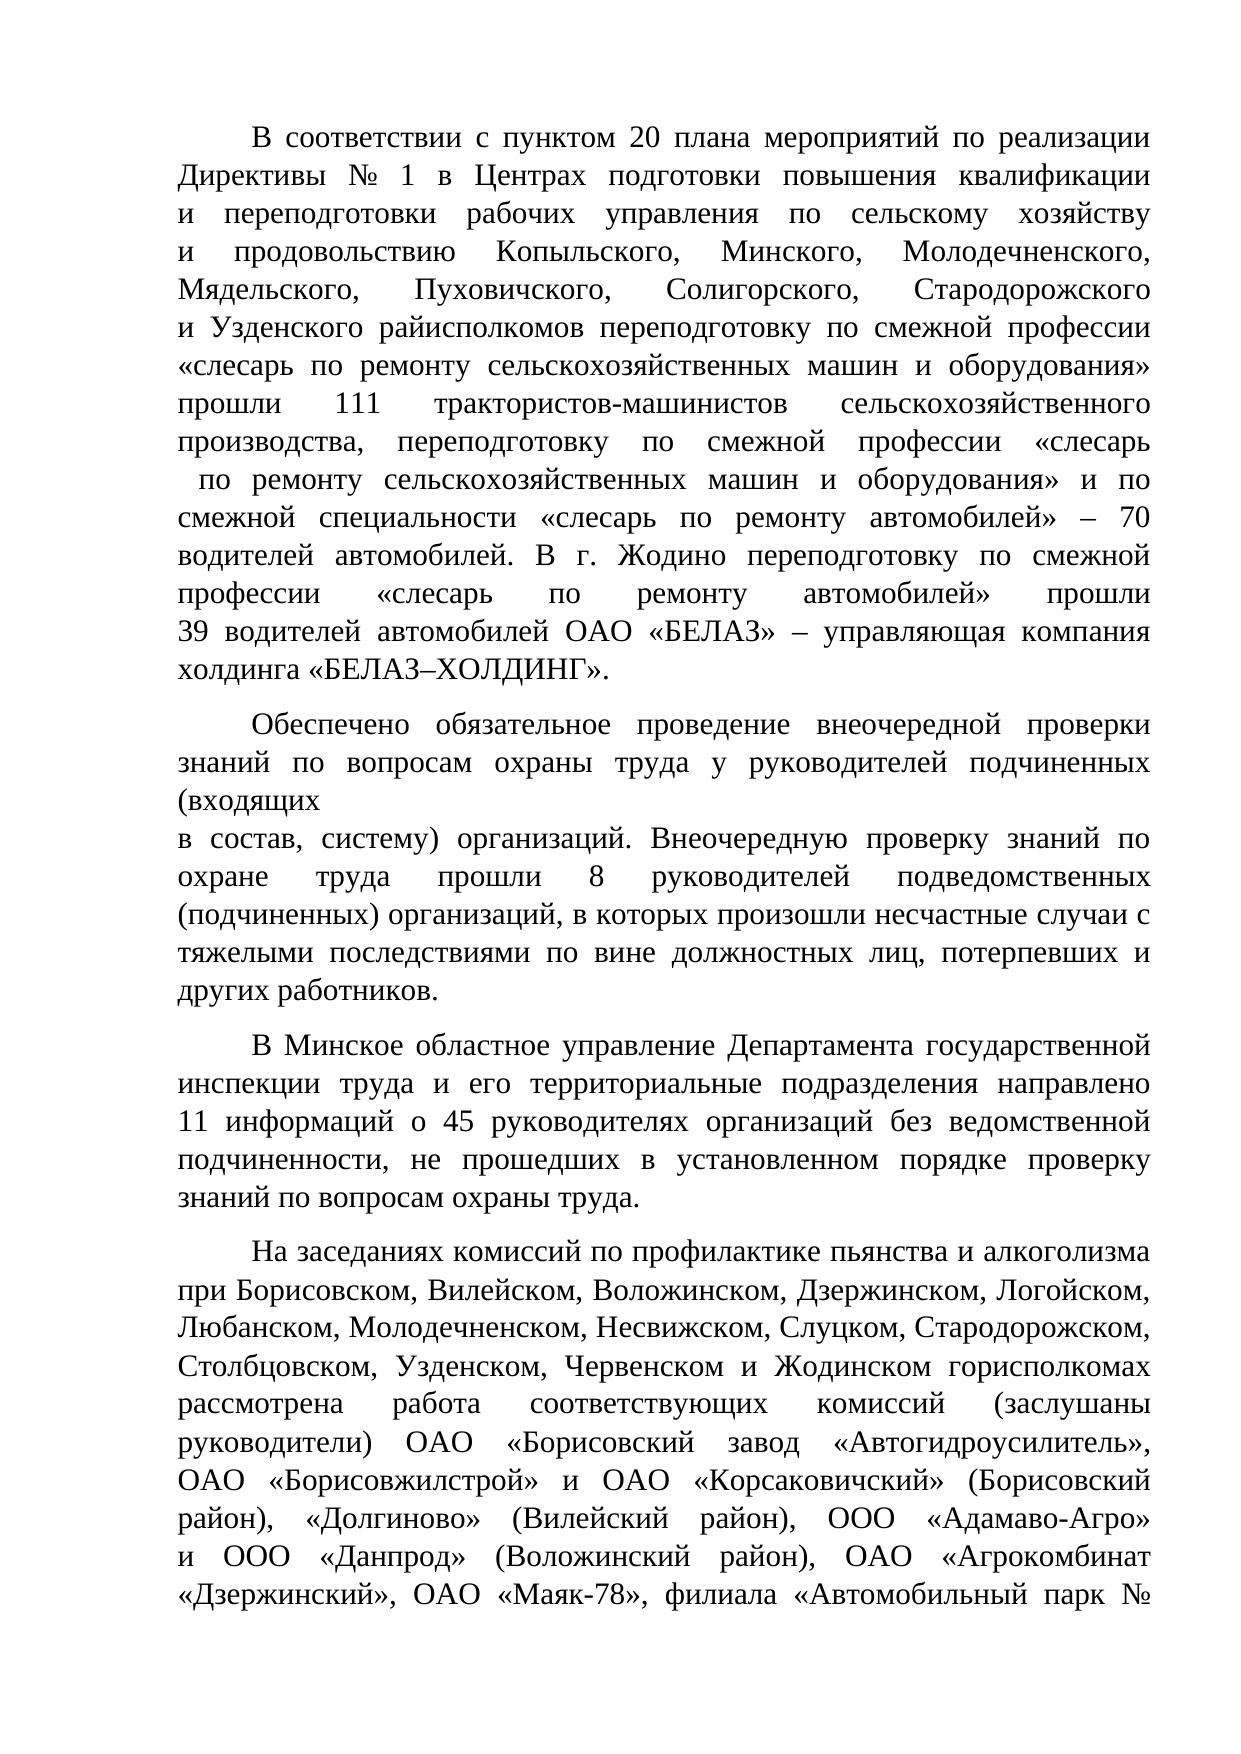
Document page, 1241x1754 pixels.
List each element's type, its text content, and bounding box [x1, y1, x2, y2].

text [177, 1233, 1152, 1611]
text В Минское областное управление Департамента государственной инспекции труда и его территориальные подразделения направлено 11 информаций о 45 руководителях организаций без ведомственной подчиненности, не прошедших в установленном порядке проверку знаний по вопросам охраны труда. [177, 1026, 1152, 1214]
text Обеспечено обязательное проведение внеочередной проверки знаний по вопросам охраны труда у руководителей подчиненных (входящих в состав, систему) организаций. Внеочередную проверку знаний по охране труда прошли 8 руководителей подведомственных (подчиненных) организаций, в которых произошли несчастные случаи с тяжелыми последствиями по вине должностных лиц, потерпевших и других работников. [177, 705, 1152, 1007]
text В соответствии с пунктом 20 плана мероприятий по реализации Директивы № 1 в Центрах подготовки повышения квалификации и переподготовки рабочих управления по сельскому хозяйству и продовольствию Копыльского, Минского, Молодечненского, Мядельского, Пуховичского, Солигорского, Стародорожского и Узденского райисполкомов переподготовку по смежной профессии «слесарь по ремонту сельскохозяйственных машин и оборудования» прошли 111 трактористов-машинистов сельскохозяйственного производства, переподготовку по смежной профессии «слесарь по ремонту сельскохозяйственных машин и оборудования» и по смежной специальности «слесарь по ремонту автомобилей» – 70 водителей автомобилей. В г. Жодино переподготовку по смежной профессии «слесарь по ремонту автомобилей» прошли 39 водителей автомобилей ОАО «БЕЛАЗ» – управляющая компания холдинга «БЕЛАЗ–ХОЛДИНГ». [177, 118, 1152, 686]
